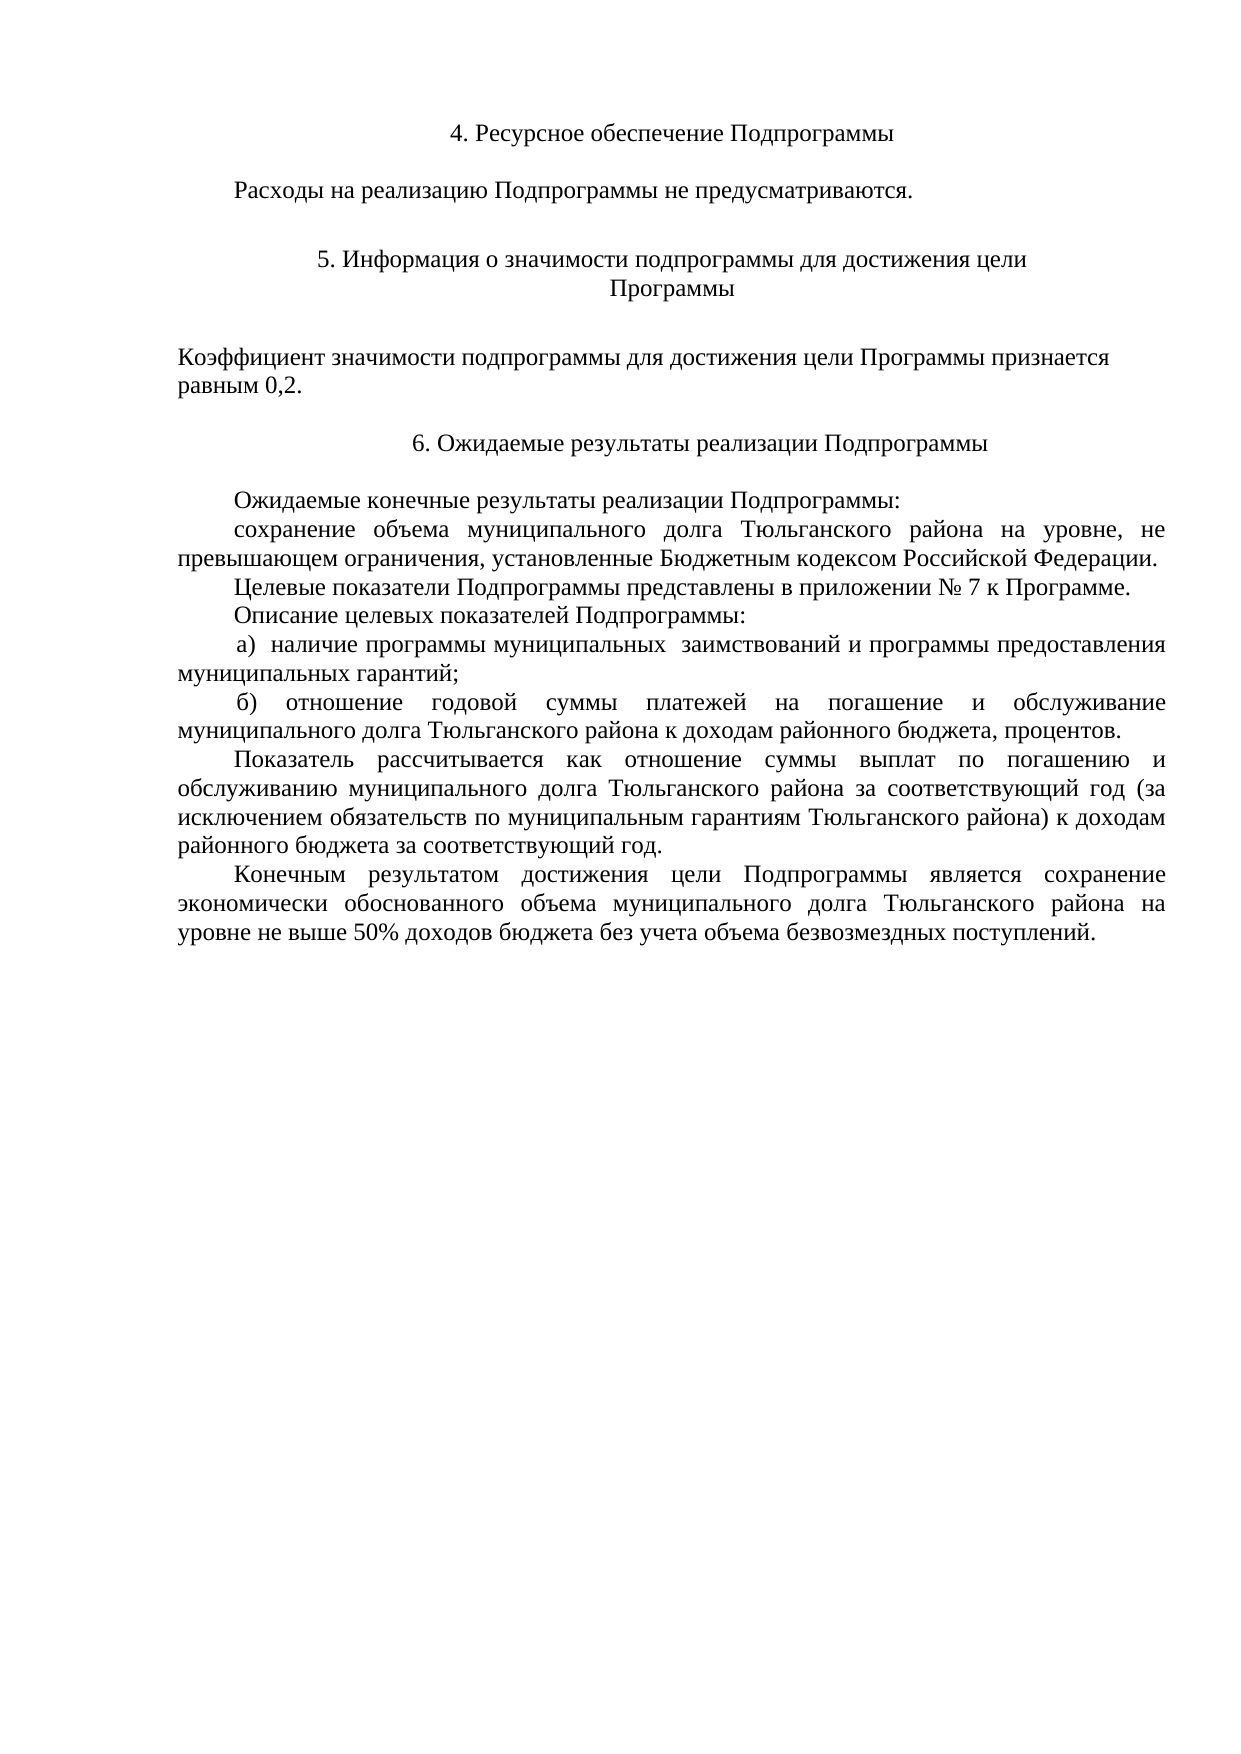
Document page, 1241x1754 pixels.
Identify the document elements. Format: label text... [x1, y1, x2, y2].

text Расходы на реализацию Подпрограммы не предусматриваются. [177, 176, 1167, 204]
text Описание целевых показателей Подпрограммы: [177, 601, 1167, 629]
text 5. Информация о значимости подпрограммы для достижения цели Программы [177, 244, 1167, 302]
text Целевые показатели Подпрограммы представлены в приложении № 7 к Программе. [177, 572, 1167, 601]
text б) отношение годовой суммы платежей на погашение и обслуживание муниципального долга Тюльганского района к доходам районного бюджета, процентов. [177, 687, 1167, 744]
text Коэффициент значимости подпрограммы для достижения цели Программы признается равным 0,2. [177, 342, 1167, 399]
text Ожидаемые конечные результаты реализации Подпрограммы: [177, 486, 1167, 514]
text Показатель рассчитывается как отношение суммы выплат по погашению и обслуживанию муниципального долга Тюльганского района за соответствующий год (за исключением обязательств по муниципальным гарантиям Тюльганского района) к доходам районного бюджета за соответствующий год. [177, 744, 1167, 859]
text а) наличие программы муниципальных заимствований и программы предоставления муниципальных гарантий; [177, 629, 1167, 687]
text 6. Ожидаемые результаты реализации Подпрограммы [177, 428, 1167, 457]
text сохранение объема муниципального долга Тюльганского района на уровне, не превышающем ограничения, установленные Бюджетным кодексом Российской Федерации. [177, 514, 1167, 572]
text 4. Ресурсное обеспечение Подпрограммы [177, 118, 1167, 147]
text Конечным результатом достижения цели Подпрограммы является сохранение экономически обоснованного объема муниципального долга Тюльганского района на уровне не выше 50% доходов бюджета без учета объема безвозмездных поступлений. [177, 859, 1167, 946]
